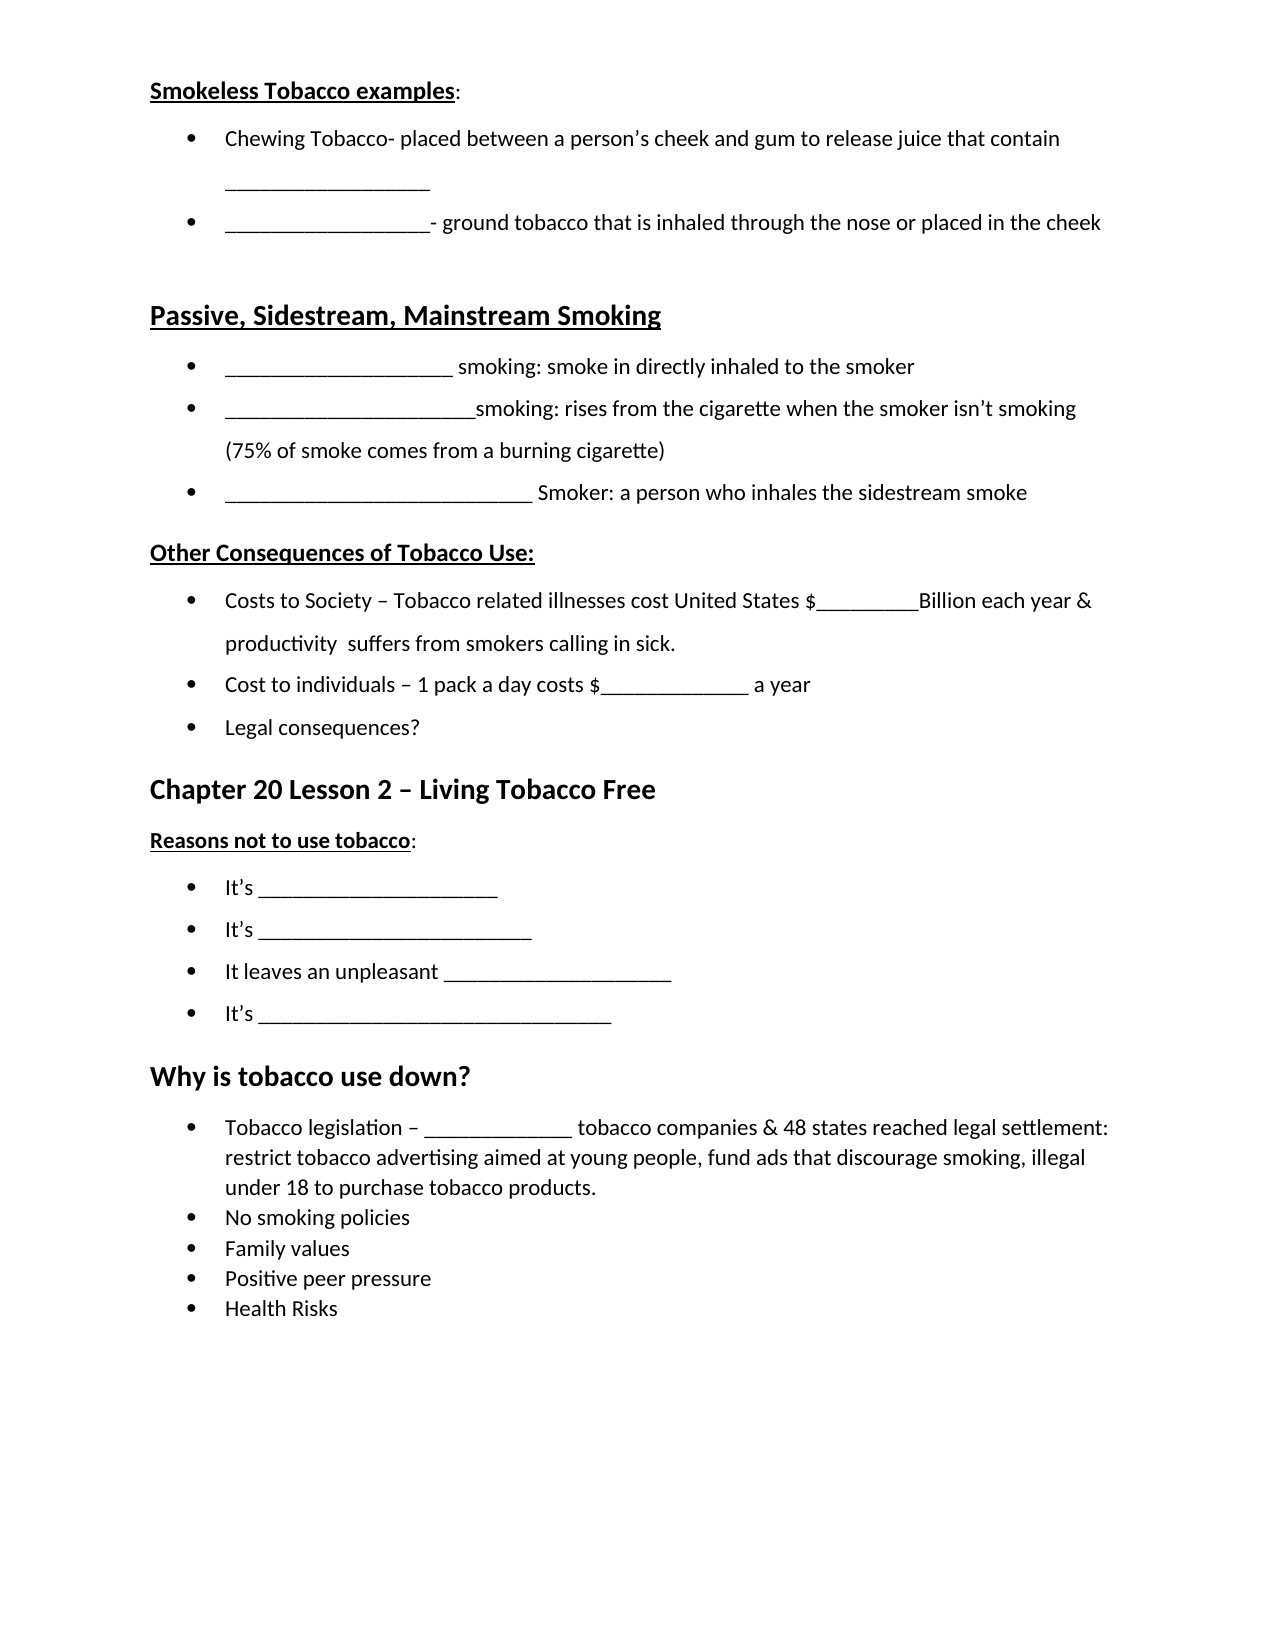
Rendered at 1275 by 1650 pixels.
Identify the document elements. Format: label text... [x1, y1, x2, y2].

list Chewing Tobacco- placed between a person’s cheek and gum to release juice that contain __________________ [187, 124, 1125, 194]
text Reasons not to use tobacco: [150, 826, 1125, 854]
text Chapter 20 Lesson 2 – Living Tobacco Free [150, 771, 1125, 807]
text Why is tobacco use down? [150, 1058, 1125, 1093]
list It’s _____________________ [187, 873, 1125, 901]
list Family values [187, 1234, 1125, 1262]
list Tobacco legislation – _____________ tobacco companies & 48 states reached legal settlement: restrict tobacco advertising aimed at young people, fund ads that discourage smoking, illegal under 18 to purchase tobacco products. [187, 1113, 1125, 1201]
text Smokeless Tobacco examples: [150, 75, 1125, 106]
text Other Consequences of Tobacco Use: [150, 537, 1125, 568]
list __________________- ground tobacco that is inhaled through the nose or placed in the cheek [187, 208, 1125, 237]
list Health Risks [187, 1294, 1125, 1322]
list ____________________ smoking: smoke in directly inhaled to the smoker [187, 352, 1125, 381]
text Passive, Sidestream, Mainstream Smoking [150, 297, 1125, 333]
list Positive peer pressure [187, 1264, 1125, 1292]
list Legal consequences? [187, 713, 1125, 741]
list Costs to Society – Tobacco related illnesses cost United States $_________Billion each year & productivity suffers from smokers calling in sick. [187, 587, 1125, 657]
list It’s _______________________________ [187, 999, 1125, 1027]
list It’s ________________________ [187, 915, 1125, 943]
list ___________________________ Smoker: a person who inhales the sidestream smoke [187, 478, 1125, 506]
list No smoking policies [187, 1203, 1125, 1232]
list ______________________smoking: rises from the cigarette when the smoker isn’t smoking (75% of smoke comes from a burning cigarette) [187, 394, 1125, 464]
list Cost to individuals – 1 pack a day costs $_____________ a year [187, 671, 1125, 699]
list It leaves an unpleasant ____________________ [187, 957, 1125, 985]
